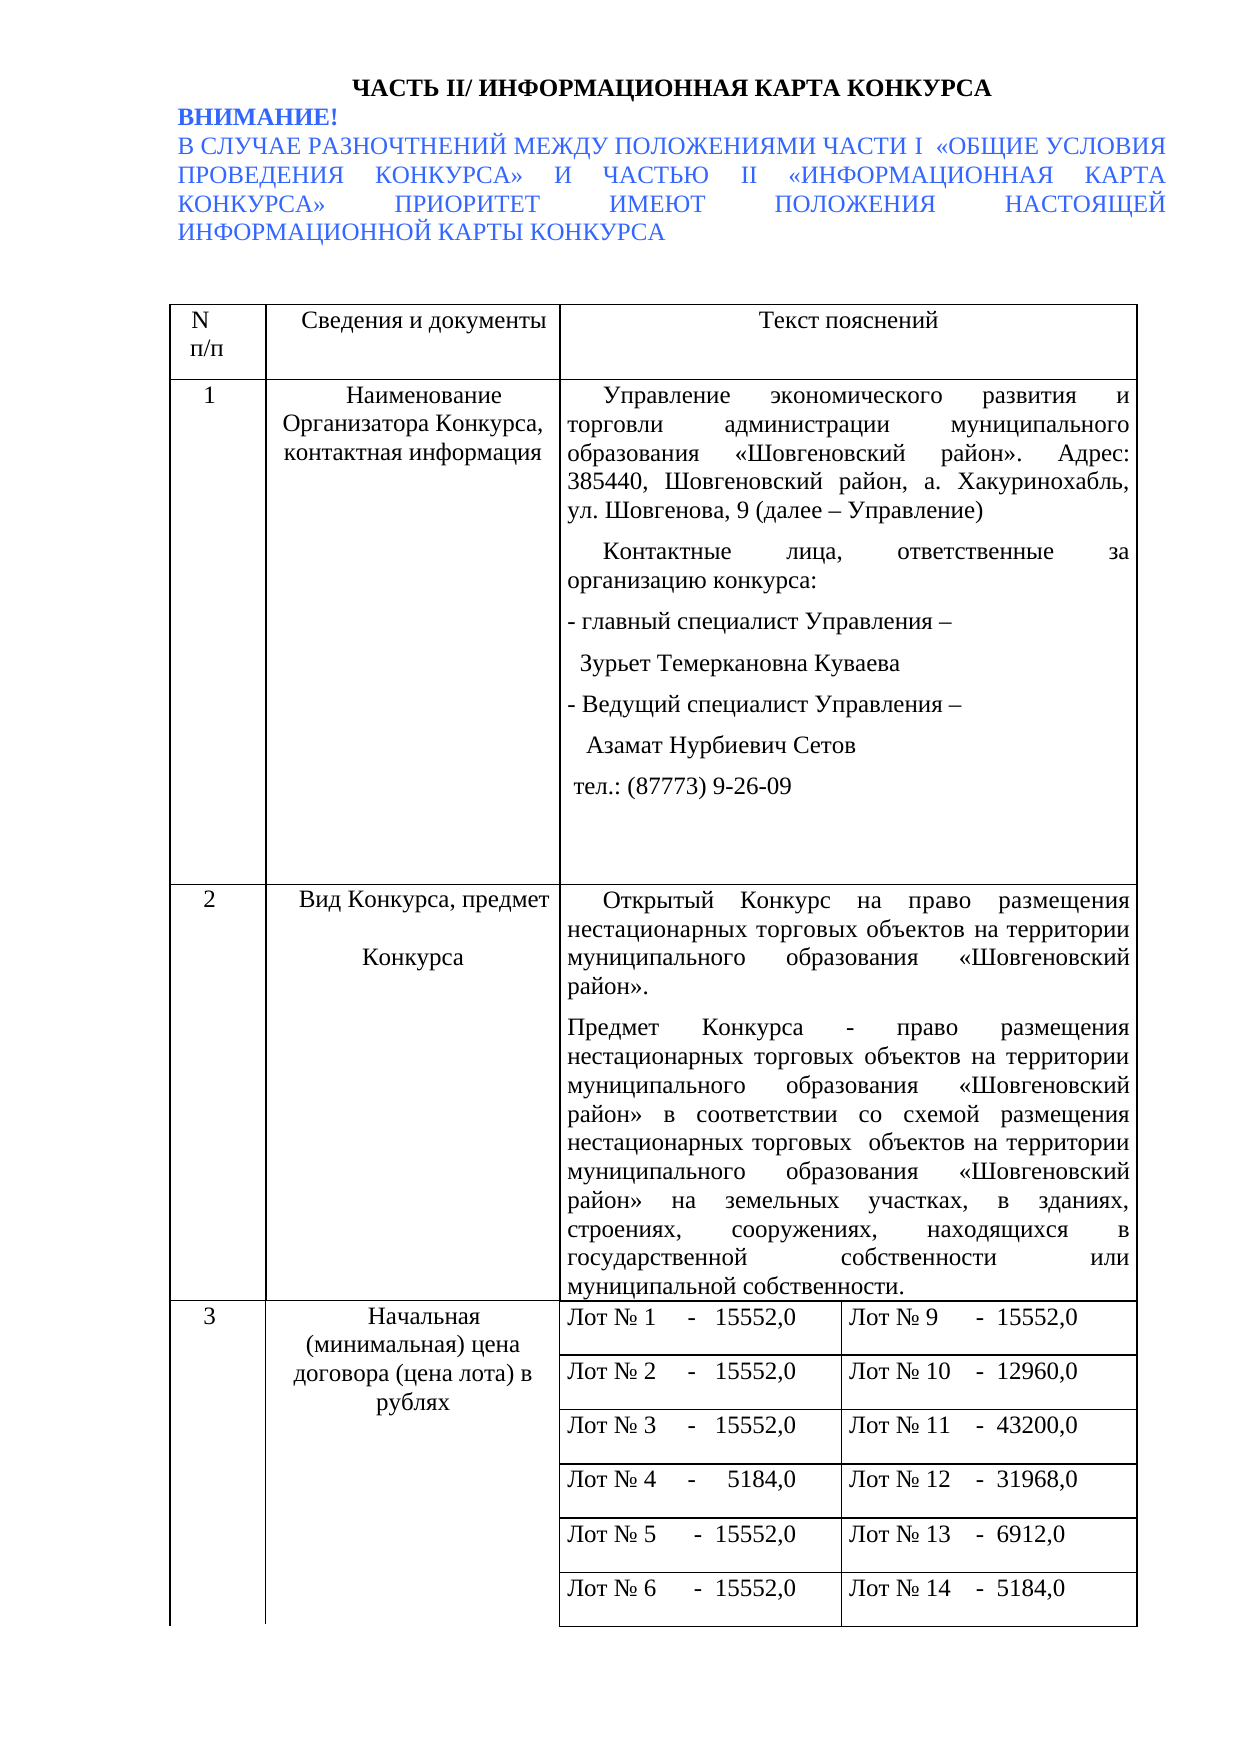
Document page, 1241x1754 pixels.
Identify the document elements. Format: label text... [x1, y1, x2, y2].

table_header Сведения и документы [267, 305, 559, 379]
table_cell Лот № 4 - 5184,0 [560, 1465, 841, 1517]
table_header Текст пояснений [561, 305, 1136, 379]
table_cell 3 [171, 1301, 266, 1626]
table_cell Наименование Организатора Конкурса, контактная информация [267, 380, 559, 883]
text ВНИМАНИЕ! [177, 102, 1167, 131]
table_cell Лот № 10 - 12960,0 [842, 1356, 1136, 1408]
table_cell Лот № 12 - 31968,0 [842, 1465, 1136, 1517]
table_cell Лот № 5 - 15552,0 [560, 1519, 841, 1571]
table_cell Вид Конкурса, предмет Конкурса [267, 885, 559, 1300]
table_cell Лот № 9 - 15552,0 [842, 1302, 1136, 1354]
text ЧАСТЬ II/ ИНФОРМАЦИОННАЯ КАРТА КОНКУРСА [177, 74, 1167, 102]
table_cell Управление экономического развития и торговли администрации муниципального образования «Шовгеновский район». Адрес: 385440, Шовгеновский район, а. Хакуринохабль, ул. Шовгенова, 9 (далее – Управление) Контактные лица, ответственные за организацию конкурса: - главный специалист Управления – Зурьет Темеркановна Куваева - Ведущий специалист Управления – Азамат Нурбиевич Сетов тел.: (87773) 9-26-09 [561, 380, 1136, 883]
table_cell Лот № 1 - 15552,0 [560, 1302, 841, 1354]
text В СЛУЧАЕ РАЗНОЧТНЕНИЙ МЕЖДУ ПОЛОЖЕНИЯМИ ЧАСТИ I «ОБЩИЕ УСЛОВИЯ ПРОВЕДЕНИЯ КОНКУРСА» И ЧАСТЬЮ II «ИНФОРМАЦИОННАЯ КАРТА КОНКУРСА» ПРИОРИТЕТ ИМЕЮТ ПОЛОЖЕНИЯ НАСТОЯЩЕЙ ИНФОРМАЦИОННОЙ КАРТЫ КОНКУРСА [177, 131, 1167, 246]
table_cell Лот № 13 - 6912,0 [842, 1519, 1136, 1571]
table_cell Лот № 6 - 15552,0 [560, 1573, 841, 1626]
table_cell Открытый Конкурс на право размещения нестационарных торговых объектов на территории муниципального образования «Шовгеновский район». Предмет Конкурса - право размещения нестационарных торговых объектов на территории муниципального образования «Шовгеновский район» в соответствии со схемой размещения нестационарных торговых объектов на территории муниципального образования «Шовгеновский район» на земельных участках, в зданиях, строениях, сооружениях, находящихся в государственной собственности или муниципальной собственности. [561, 885, 1136, 1300]
table_cell Лот № 2 - 15552,0 [560, 1356, 841, 1408]
table_cell Начальная (минимальная) цена договора (цена лота) в рублях [266, 1301, 559, 1626]
table_cell Лот № 14 - 5184,0 [842, 1573, 1136, 1626]
table_cell 2 [171, 885, 265, 1300]
table_header N п/п [171, 305, 265, 379]
table_cell 1 [171, 380, 265, 883]
table_cell Лот № 11 - 43200,0 [842, 1410, 1136, 1463]
table_cell Лот № 3 - 15552,0 [560, 1410, 841, 1463]
